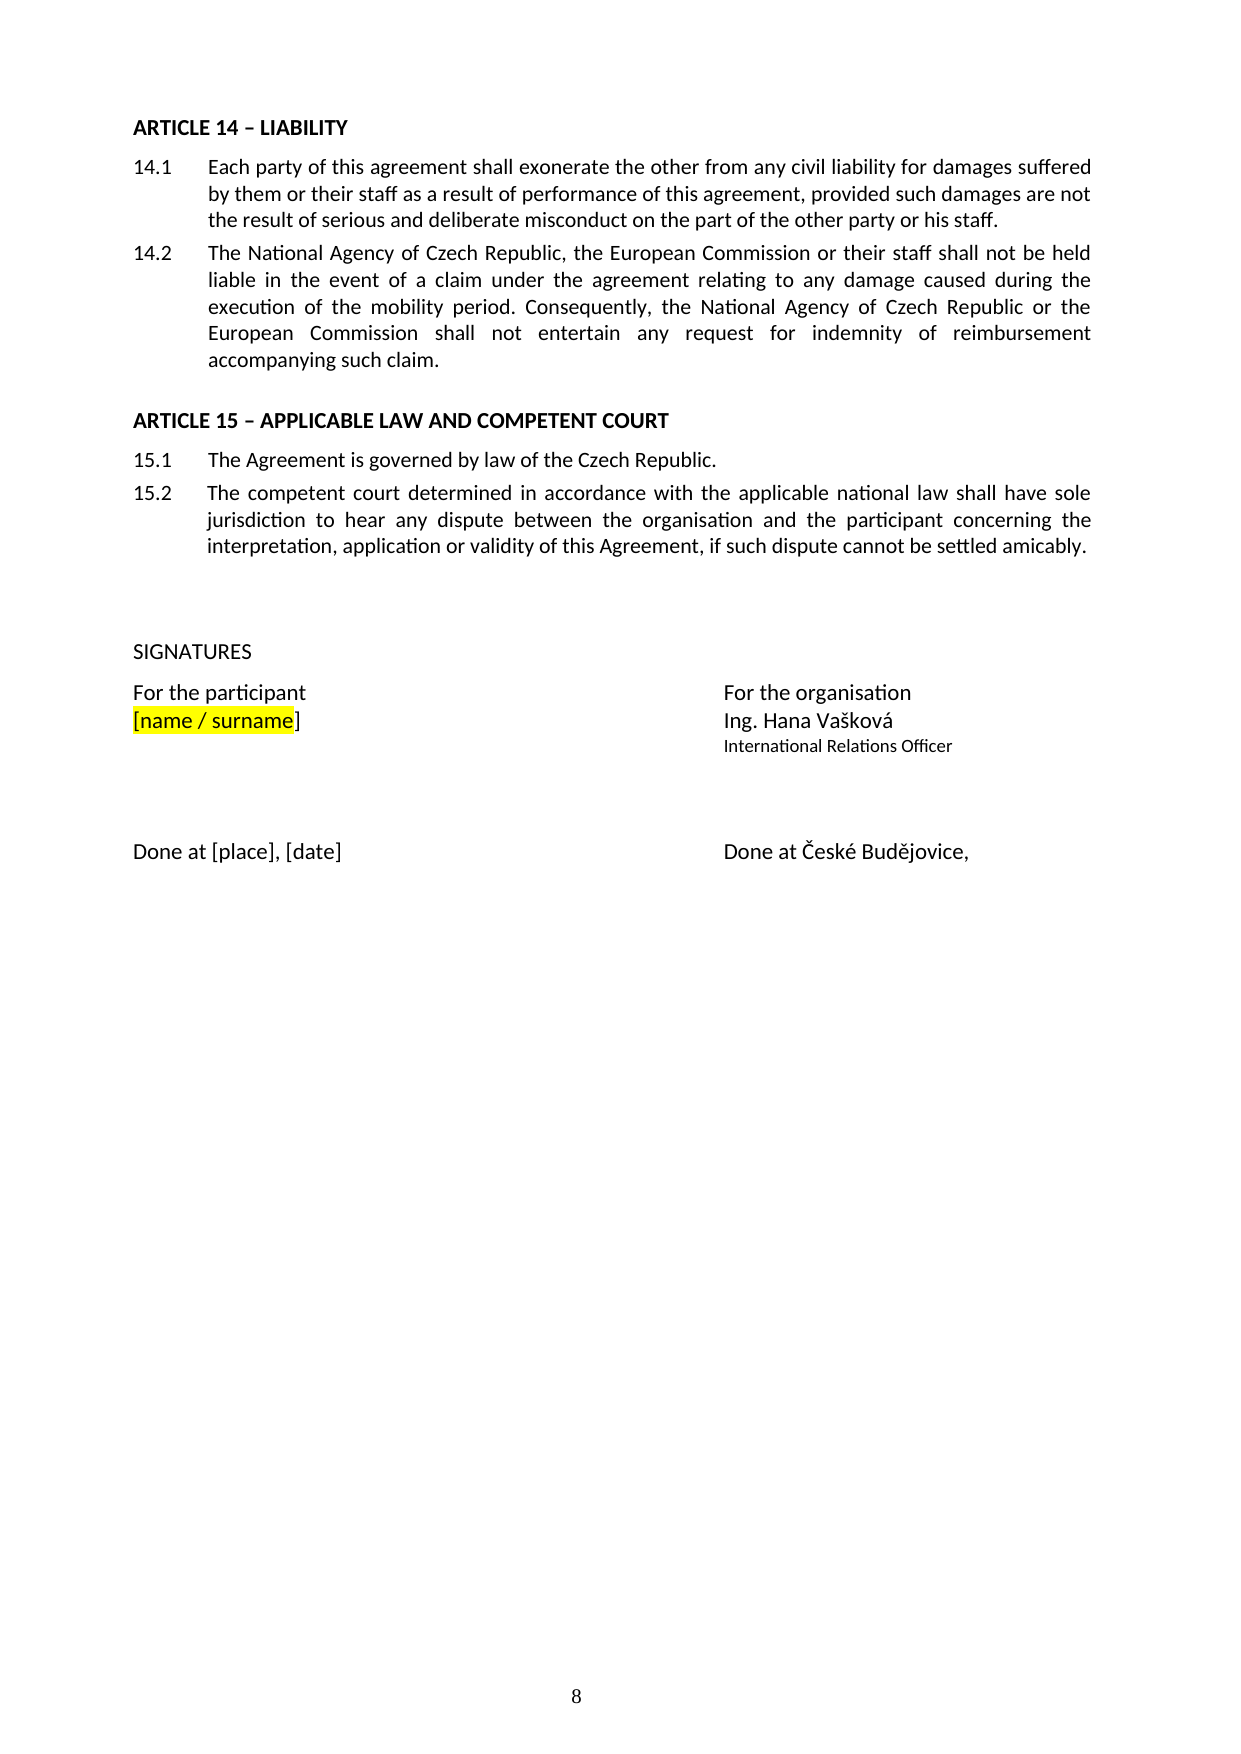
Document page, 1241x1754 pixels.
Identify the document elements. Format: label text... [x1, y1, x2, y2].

text International Relations Officer [133, 734, 1092, 757]
text 14.2 The National Agency of Czech Republic, the European Commission or their staff shall not be held liable in the event of a claim under the agreement relating to any damage caused during the execution of the mobility period. Consequently, the National Agency of Czech Republic or the European Commission shall not entertain any request for indemnity of reimbursement accompanying such claim. [133, 239, 1092, 373]
text 15.2 The competent court determined in accordance with the applicable national law shall have sole jurisdiction to hear any dispute between the organisation and the participant concerning the interpretation, application or validity of this Agreement, if such dispute cannot be settled amicably. [133, 479, 1092, 559]
text For the participant For the organisation [133, 678, 1092, 706]
text 14.1 Each party of this agreement shall exonerate the other from any civil liability for damages suffered by them or their staff as a result of performance of this agreement, provided such damages are not the result of serious and deliberate misconduct on the part of the other party or his staff. [133, 153, 1092, 233]
text [name / surname] Ing. Hana Vašková [294, 706, 1092, 734]
subtitle ARTICLE 14 – LIABILITY [133, 113, 1092, 141]
text SIGNATURES [133, 637, 1092, 665]
text Done at [place], [date] Done at České Budějovice, [133, 837, 1092, 865]
subtitle ARTIcle 15 – applicable law and competent court [133, 406, 1092, 434]
text 15.1 The Agreement is governed by law of the Czech Republic. [133, 446, 1092, 473]
